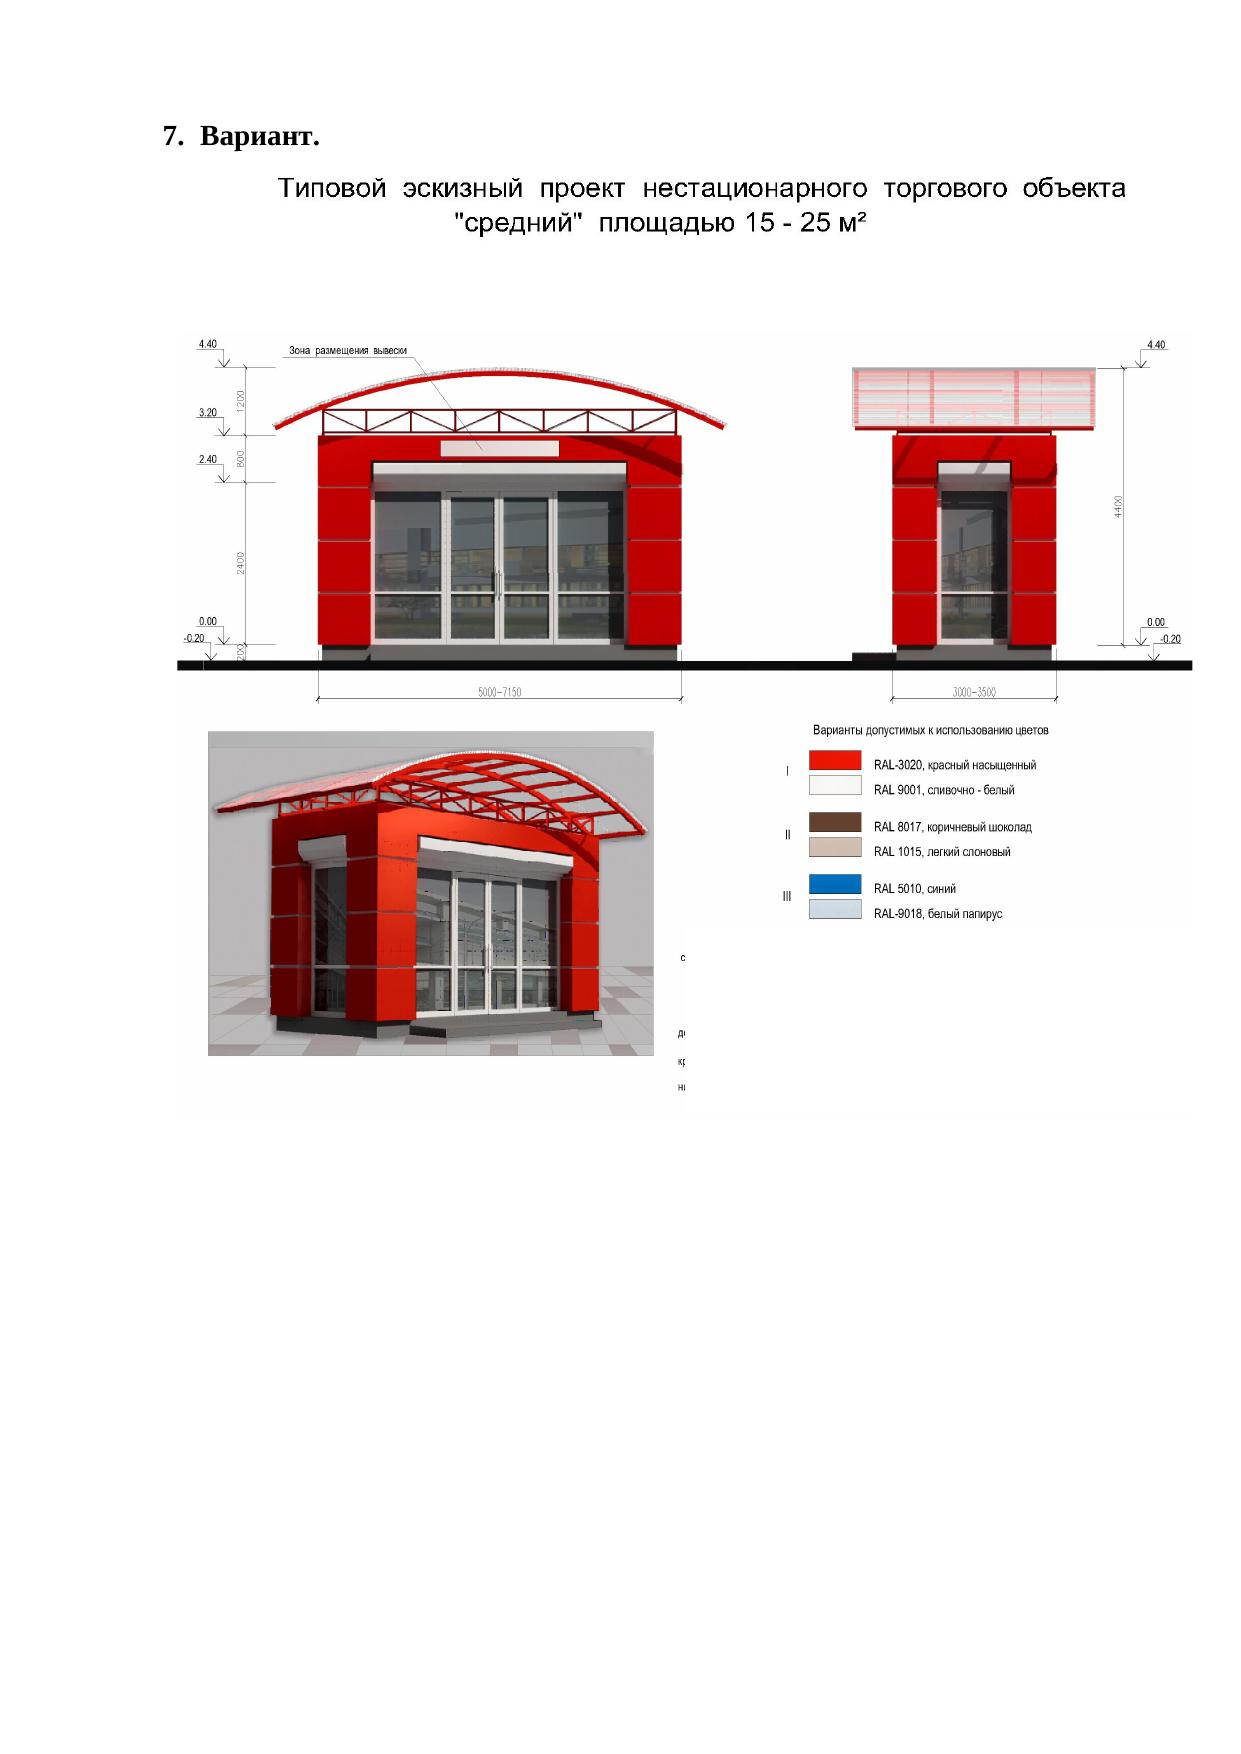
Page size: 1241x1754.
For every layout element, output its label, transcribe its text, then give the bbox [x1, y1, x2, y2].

picture [177, 331, 1193, 1118]
list Вариант. [162, 118, 1181, 152]
picture [237, 151, 1163, 264]
